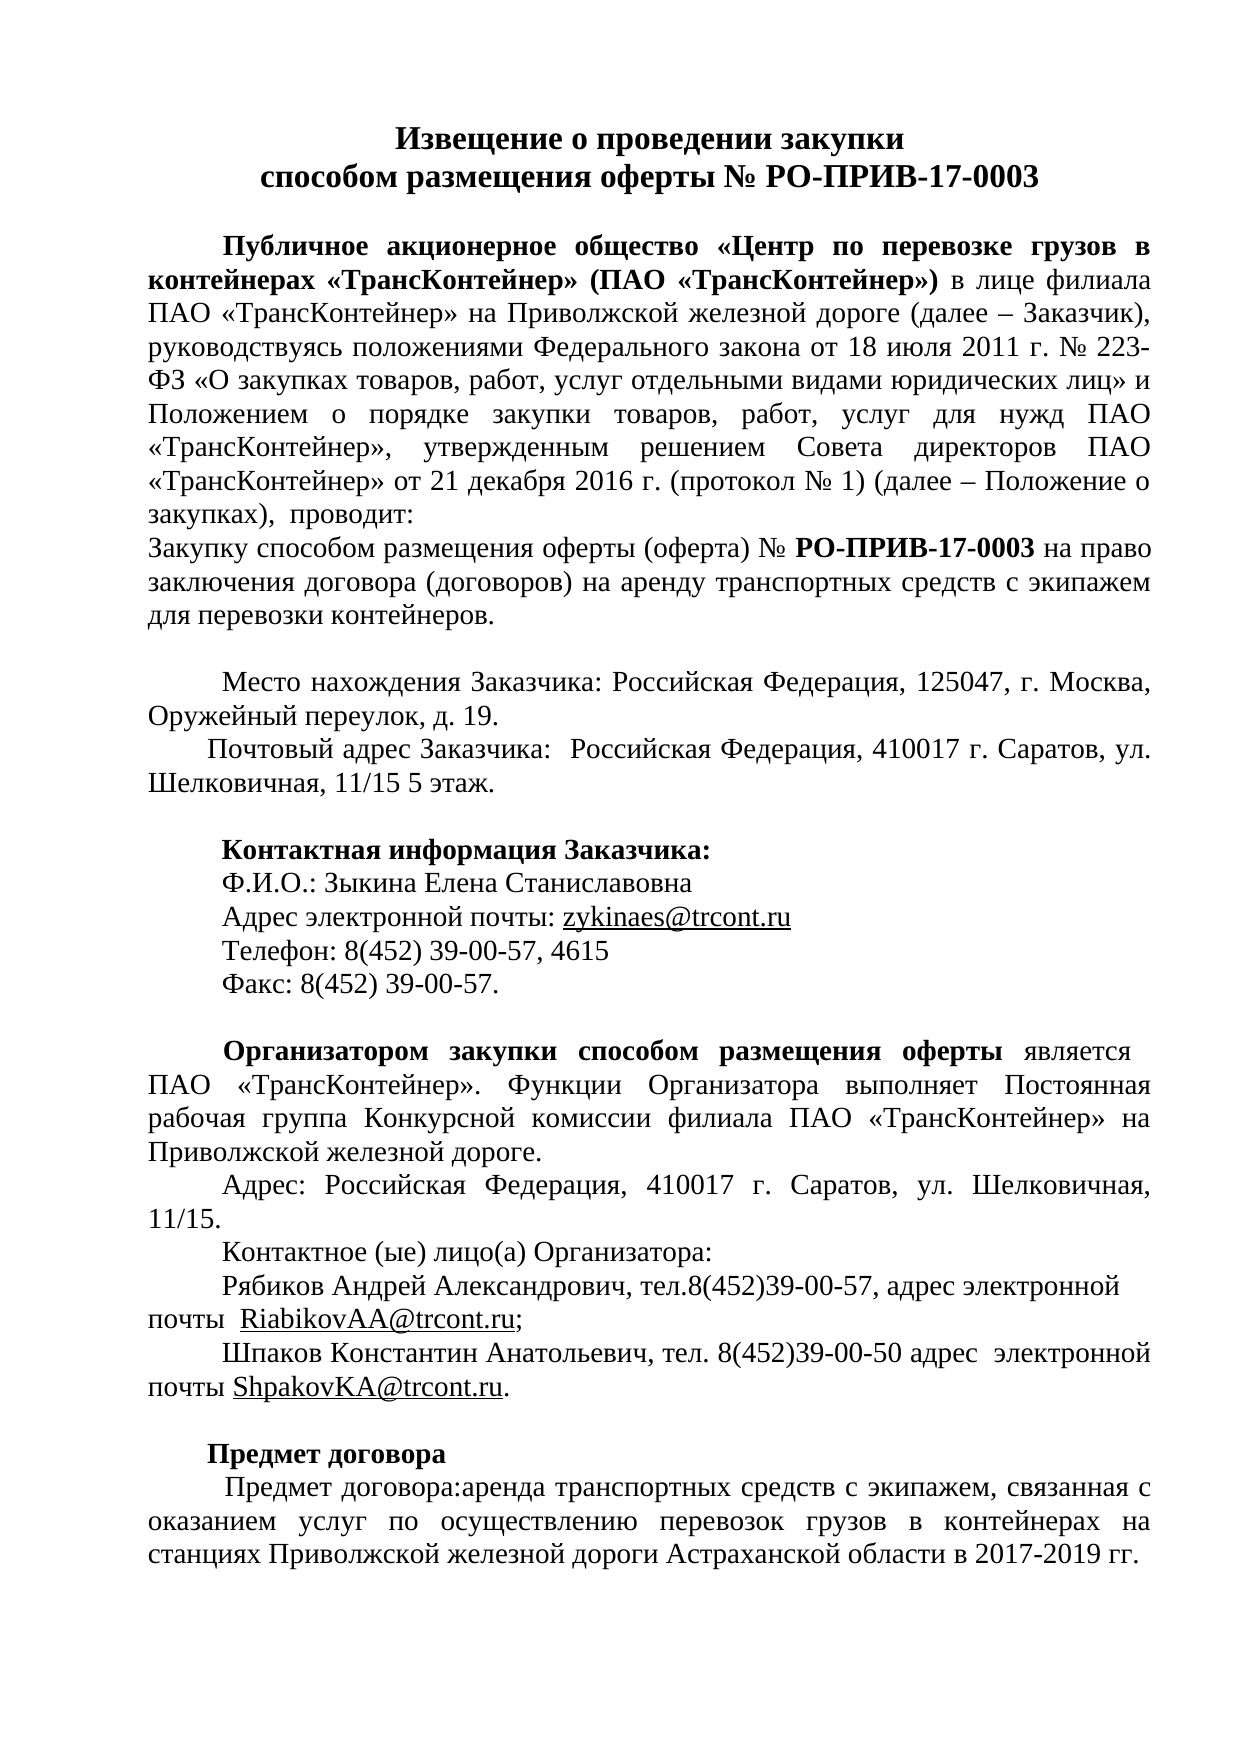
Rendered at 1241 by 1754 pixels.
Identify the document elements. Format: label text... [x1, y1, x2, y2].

text Закупку способом размещения оферты (оферта) № РО-ПРИВ-17-0003 на право заключения договора (договоров) на аренду транспортных средств с экипажем для перевозки контейнеров. [148, 530, 1152, 631]
text Предмет договора [148, 1436, 1152, 1469]
text Шпаков Константин Анатольевич, тел. 8(452)39-00-50 адрес электронной почты ShpakovKA@trcont.ru. [148, 1335, 1152, 1402]
text Извещение о проведении закупки [148, 118, 1152, 156]
text Адрес: Российская Федерация, 410017 г. Саратов, ул. Шелковичная, 11/15. [148, 1167, 1152, 1234]
text Почтовый адрес Заказчика: Российская Федерация, 410017 г. Саратов, ул. Шелковичная, 11/15 5 этаж. [148, 731, 1152, 798]
text Предмет договора:аренда транспортных средств с экипажем, связанная с оказанием услуг по осуществлению перевозок грузов в контейнерах на станциях Приволжской железной дороги Астраханской области в 2017-2019 гг. [148, 1469, 1152, 1570]
text способом размещения оферты № РО-ПРИВ-17-0003 [148, 156, 1152, 195]
text Факс: 8(452) 39-00-57. [148, 966, 1152, 1000]
text Рябиков Андрей Александрович, тел.8(452)39-00-57, адрес электронной почты RiabikovAA@trcont.ru; [148, 1268, 1152, 1335]
text Контактная информация Заказчика: [148, 832, 1152, 866]
text Публичное акционерное общество «Центр по перевозке грузов в контейнерах «ТрансКонтейнер» (ПАО «ТрансКонтейнер») в лице филиала ПАО «ТрансКонтейнер» на Приволжской железной дороге (далее – Заказчик), руководствуясь положениями Федерального закона от 18 июля 2011 г. № 223-ФЗ «О закупках товаров, работ, услуг отдельными видами юридических лиц» и Положением о порядке закупки товаров, работ, услуг для нужд ПАО «ТрансКонтейнер», утвержденным решением Совета директоров ПАО «ТрансКонтейнер» от 21 декабря 2016 г. (протокол № 1) (далее – Положение о закупках), проводит: [148, 228, 1152, 530]
text Телефон: 8(452) 39-00-57, 4615 [148, 933, 1152, 966]
text Место нахождения Заказчика: Российская Федерация, 125047, г. Москва, Оружейный переулок, д. 19. [148, 664, 1152, 731]
text Организатором закупки способом размещения оферты является ПАО «ТрансКонтейнер». Функции Организатора выполняет Постоянная рабочая группа Конкурсной комиссии филиала ПАО «ТрансКонтейнер» на Приволжской железной дороге. [148, 1033, 1152, 1167]
text Ф.И.О.: Зыкина Елена Станиславовна [148, 866, 1152, 899]
text Адрес электронной почты: zykinaes@trcont.ru [148, 899, 1152, 933]
text Контактное (ые) лицо(а) Организатора: [148, 1234, 1152, 1268]
